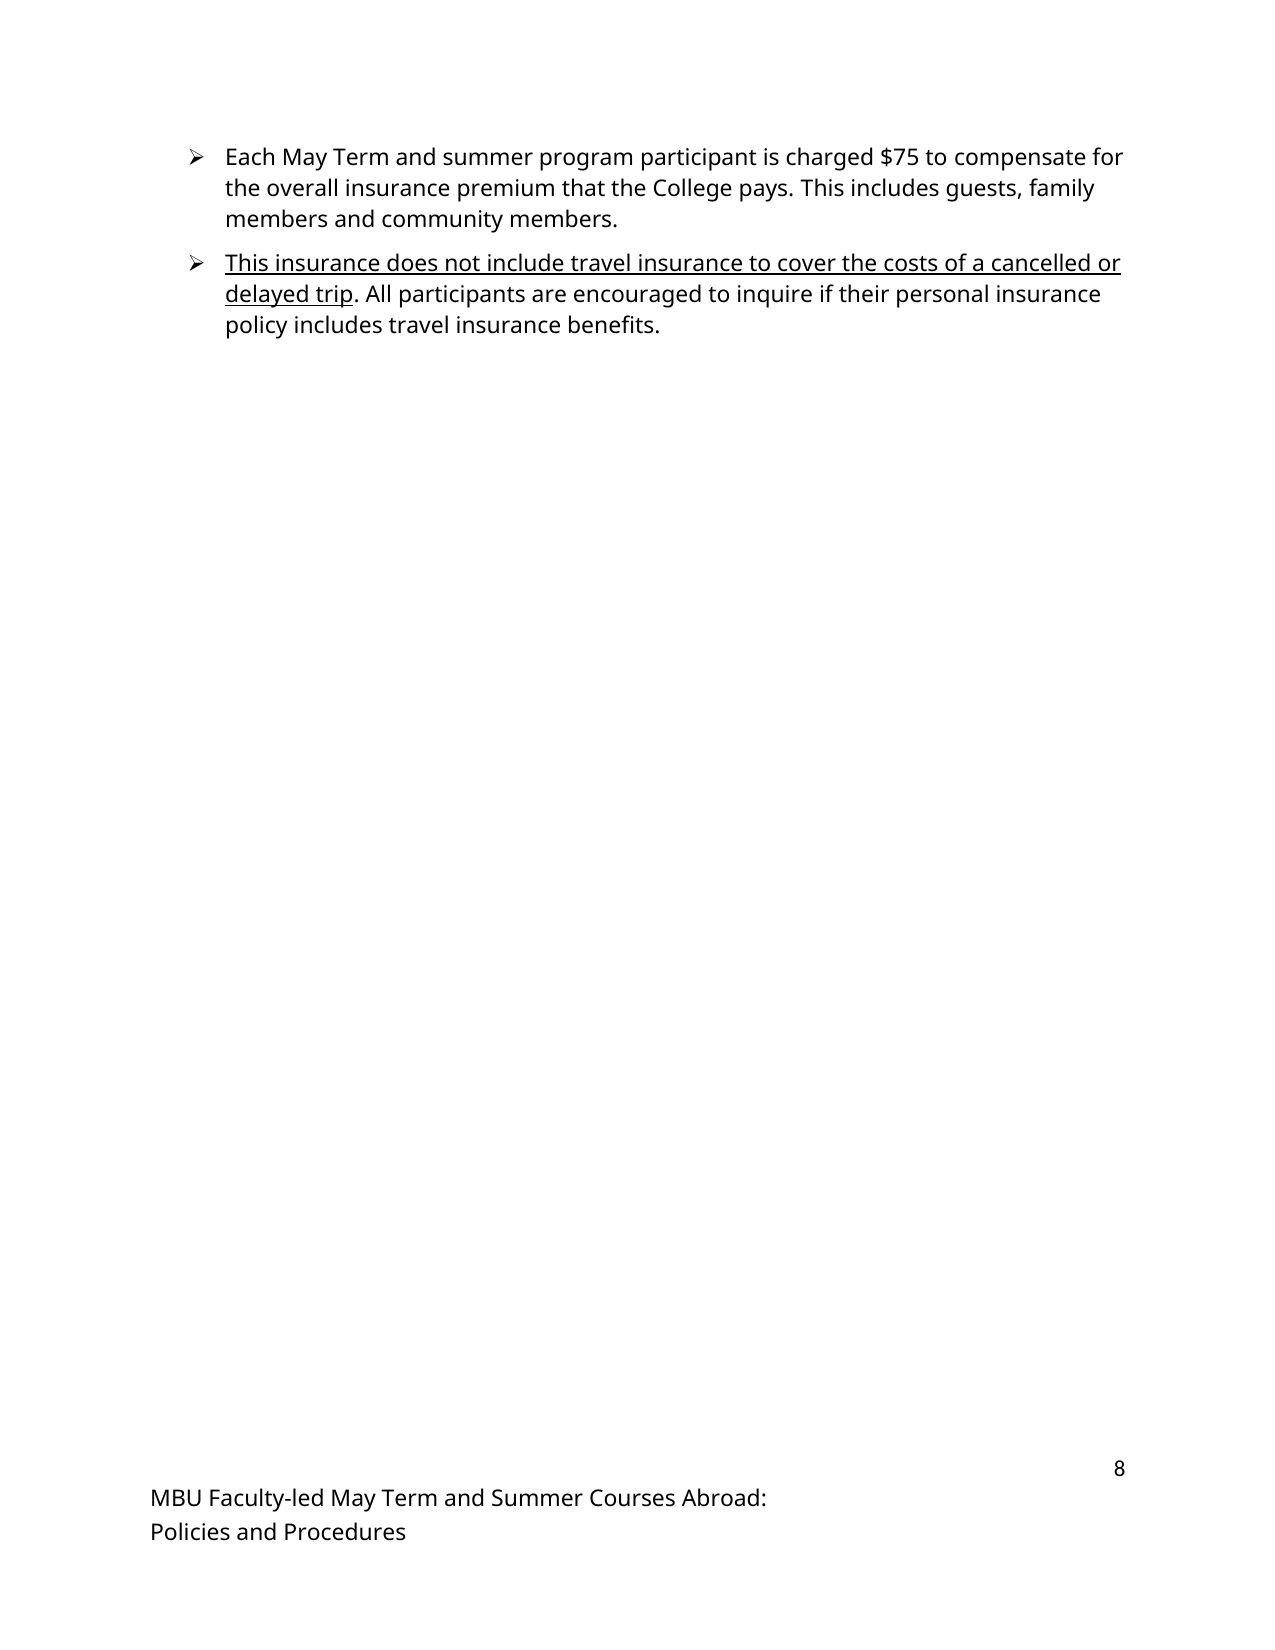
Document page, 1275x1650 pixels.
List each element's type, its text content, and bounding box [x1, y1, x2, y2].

list This insurance does not include travel insurance to cover the costs of a cancelled or delayed trip. All participants are encouraged to inquire if their personal insurance policy includes travel insurance benefits. [187, 247, 1125, 341]
list Each May Term and summer program participant is charged $75 to compensate for the overall insurance premium that the College pays. This includes guests, family members and community members. [187, 141, 1125, 234]
